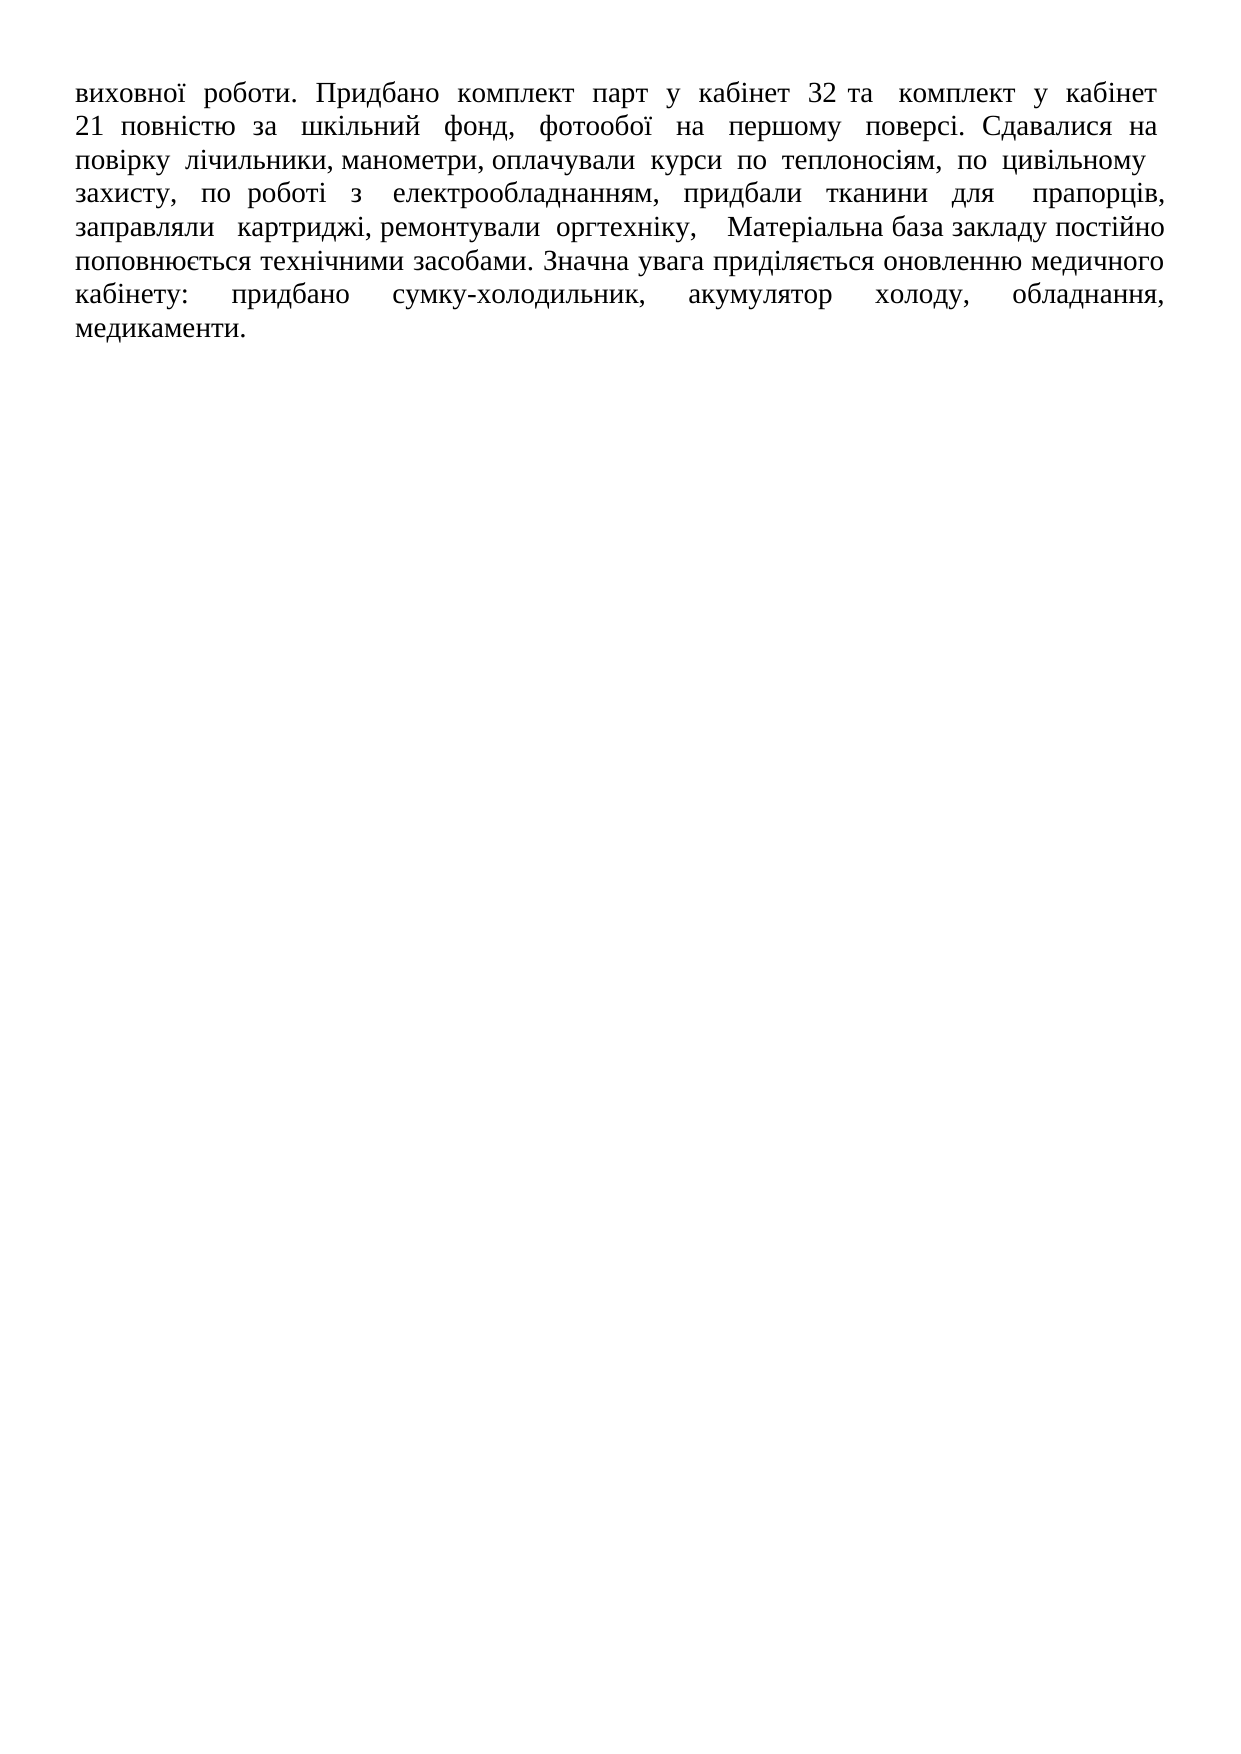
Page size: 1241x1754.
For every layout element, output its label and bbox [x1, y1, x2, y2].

text [75, 75, 1165, 343]
